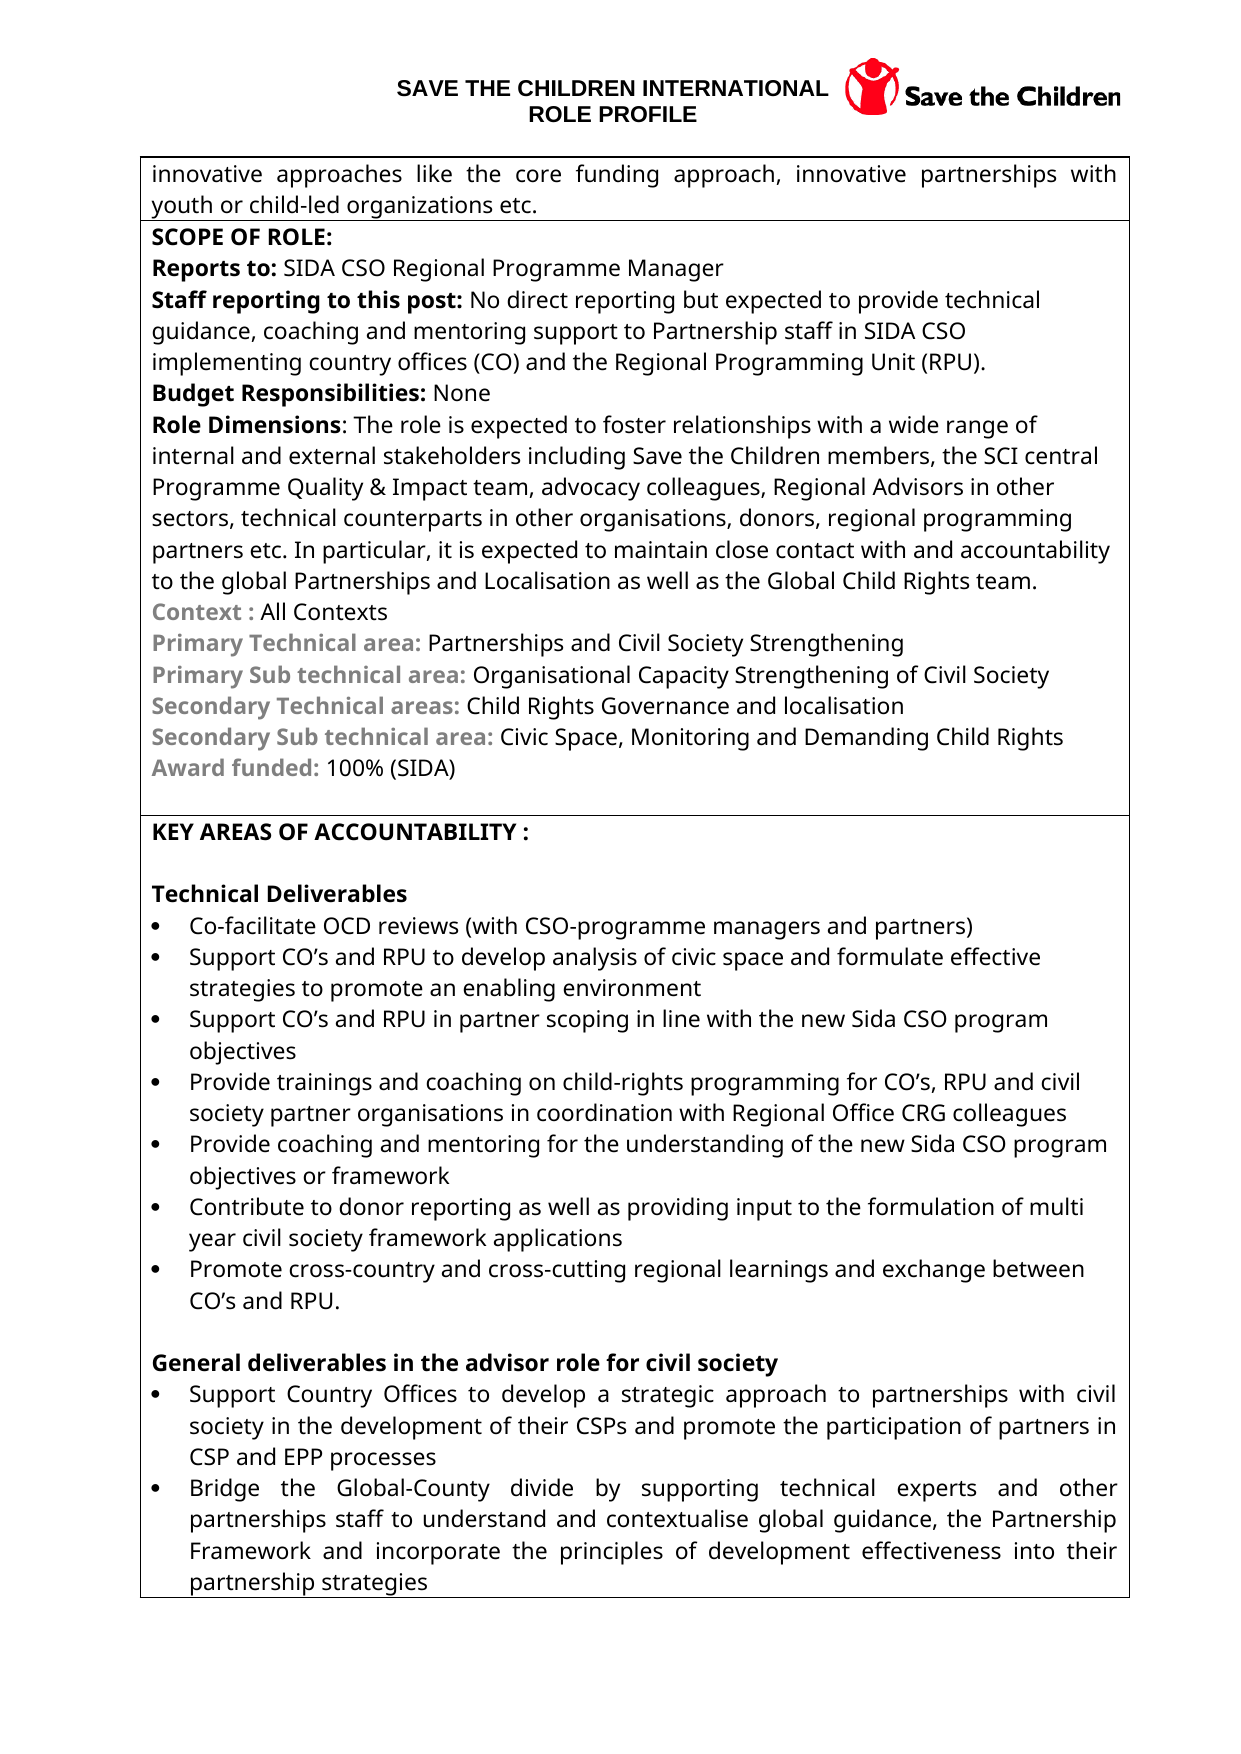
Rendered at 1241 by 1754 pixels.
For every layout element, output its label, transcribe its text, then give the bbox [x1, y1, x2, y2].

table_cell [141, 158, 1129, 220]
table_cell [141, 816, 1129, 1597]
picture [845, 58, 1121, 115]
table_cell SCOPE OF ROLE: Reports to: SIDA CSO Regional Programme Manager Staff reporting to this post: No direct reporting but expected to provide technical guidance, coaching and mentoring support to Partnership staff in SIDA CSO implementing country offices (CO) and the Regional Programming Unit (RPU). Budget Responsibilities: None Role Dimensions: The role is expected to foster relationships with a wide range of internal and external stakeholders including Save the Children members, the SCI central Programme Quality & Impact team, advocacy colleagues, Regional Advisors in other sectors, technical counterparts in other organisations, donors, regional programming partners etc. In particular, it is expected to maintain close contact with and accountability to the global Partnerships and Localisation as well as the Global Child Rights team. Context : All Contexts Primary Technical area: Partnerships and Civil Society Strengthening Primary Sub technical area: Organisational Capacity Strengthening of Civil Society Secondary Technical areas: Child Rights Governance and localisation Secondary Sub technical area: Civic Space, Monitoring and Demanding Child Rights Award funded: 100% (SIDA) [141, 221, 1129, 815]
